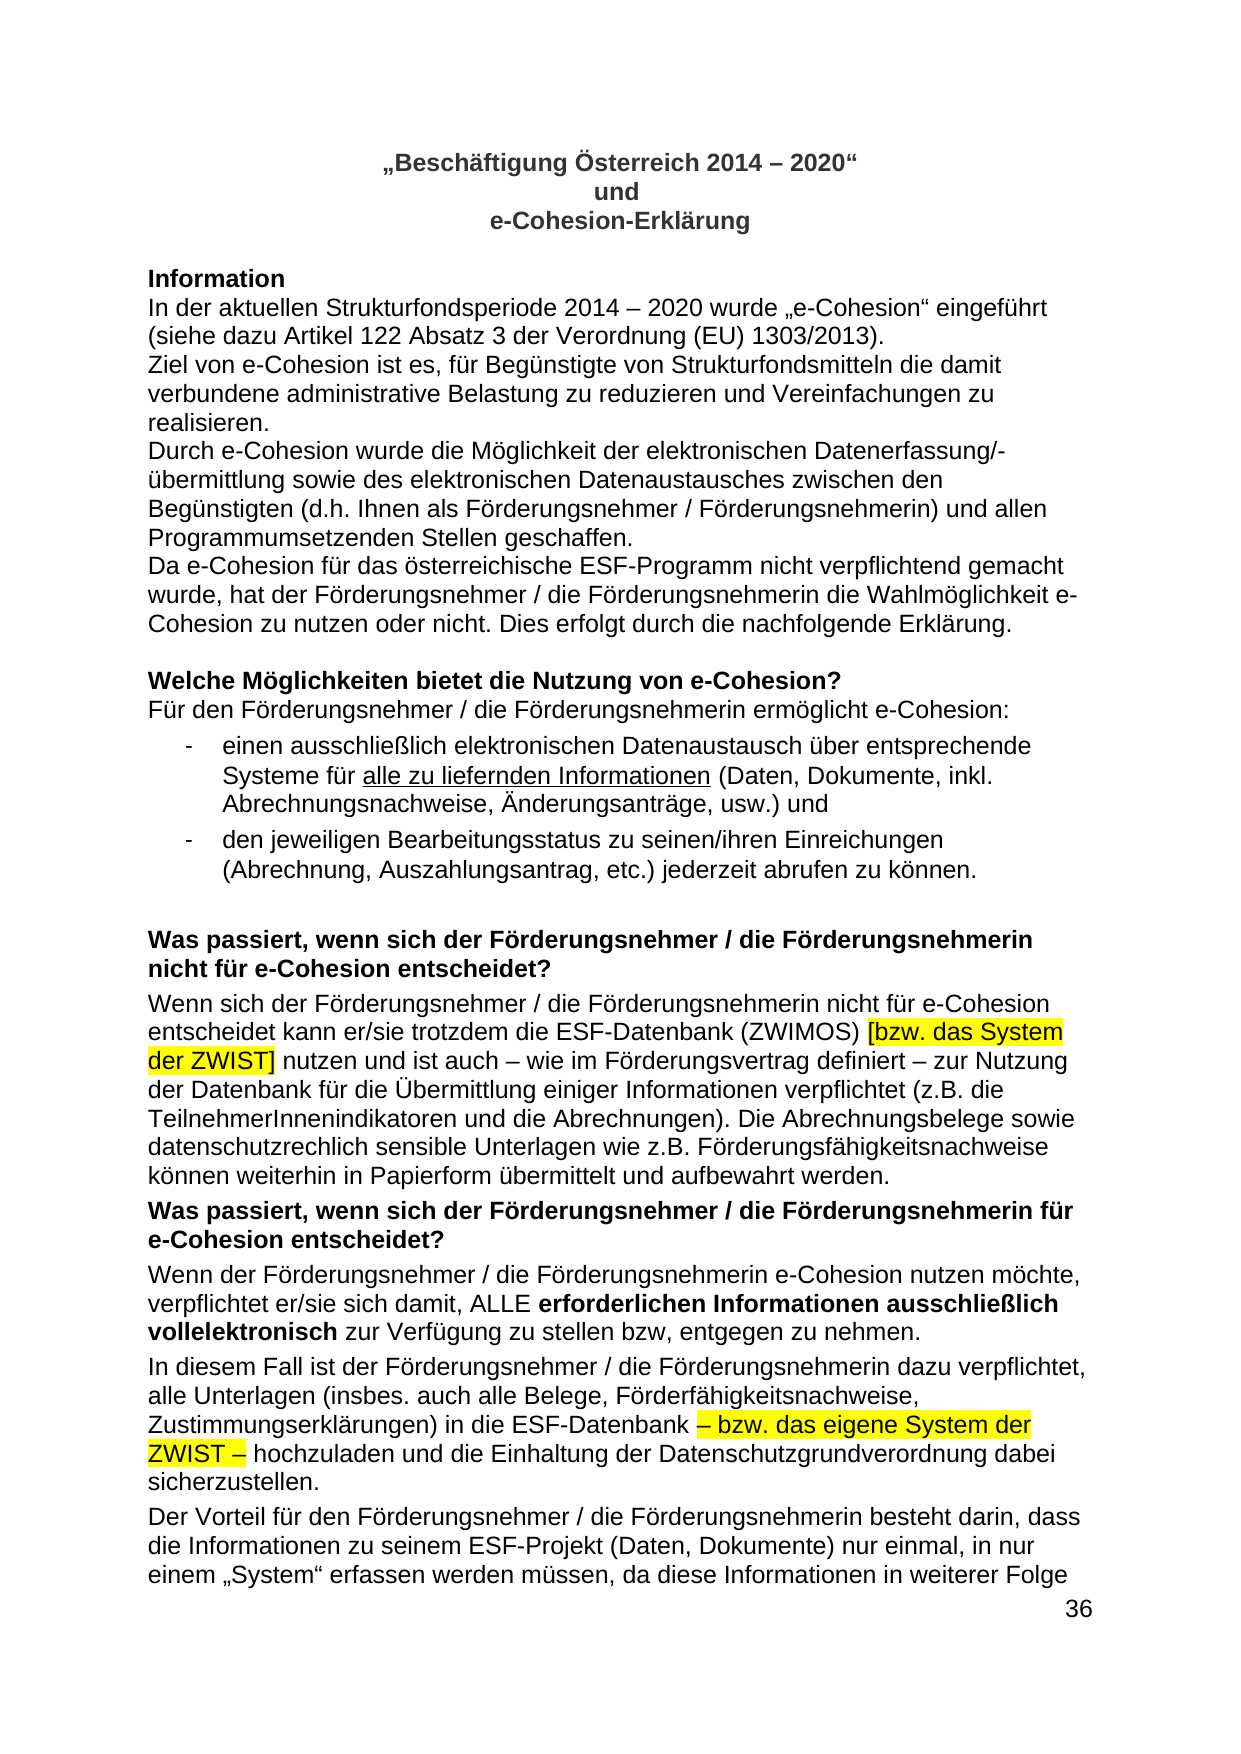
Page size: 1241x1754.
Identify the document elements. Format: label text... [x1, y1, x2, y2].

text In der aktuellen Strukturfondsperiode 2014 – 2020 wurde „e-Cohesion“ eingeführt (siehe dazu Artikel 122 Absatz 3 der Verordnung (EU) 1303/2013). [148, 293, 1093, 350]
text Wenn der Förderungsnehmer / die Förderungsnehmerin e-Cohesion nutzen möchte, verpflichtet er/sie sich damit, ALLE erforderlichen Informationen ausschließlich vollelektronisch zur Verfügung zu stellen bzw, entgegen zu nehmen. [148, 1260, 1093, 1346]
text Welche Möglichkeiten bietet die Nutzung von e-Cohesion? [148, 666, 1093, 695]
text Für den Förderungsnehmer / die Förderungsnehmerin ermöglicht e-Cohesion: [148, 695, 1093, 724]
text Wenn sich der Förderungsnehmer / die Förderungsnehmerin nicht für e-Cohesion entscheidet kann er/sie trotzdem die ESF-Datenbank (ZWIMOS) [bzw. das System der ZWIST] nutzen und ist auch – wie im Förderungsvertrag definiert – zur Nutzung der Datenbank für die Übermittlung einiger Informationen verpflichtet (z.B. die TeilnehmerInnenindikatoren und die Abrechnungen). Die Abrechnungsbelege sowie datenschutzrechlich sensible Unterlagen wie z.B. Förderungsfähigkeitsnachweise können weiterhin in Papierform übermittelt und aufbewahrt werden. [148, 989, 1093, 1190]
text Da e-Cohesion für das österreichische ESF-Programm nicht verpflichtend gemacht wurde, hat der Förderungsnehmer / die Förderungsnehmerin die Wahlmöglichkeit e-Cohesion zu nutzen oder nicht. Dies erfolgt durch die nachfolgende Erklärung. [148, 551, 1093, 638]
list einen ausschließlich elektronischen Datenaustausch über entsprechende Systeme für alle zu liefernden Informationen (Daten, Dokumente, inkl. Abrechnungsnachweise, Änderungsanträge, usw.) und [185, 730, 1093, 818]
list den jeweiligen Bearbeitungsstatus zu seinen/ihren Einreichungen (Abrechnung, Auszahlungsantrag, etc.) jederzeit abrufen zu können. [185, 824, 1093, 884]
text Was passiert, wenn sich der Förderungsnehmer / die Förderungsnehmerin für e-Cohesion entscheidet? [148, 1196, 1093, 1254]
text Durch e-Cohesion wurde die Möglichkeit der elektronischen Datenerfassung/-übermittlung sowie des elektronischen Datenaustausches zwischen den Begünstigten (d.h. Ihnen als Förderungsnehmer / Förderungsnehmerin) und allen Programmumsetzenden Stellen geschaffen. [148, 436, 1093, 551]
text und e-Cohesion-Erklärung [148, 177, 1093, 235]
text „Beschäftigung Österreich 2014 – 2020“ [148, 148, 1093, 177]
text Ziel von e-Cohesion ist es, für Begünstigte von Strukturfondsmitteln die damit verbundene administrative Belastung zu reduzieren und Vereinfachungen zu realisieren. [148, 350, 1093, 436]
text Information [148, 264, 1093, 293]
text In diesem Fall ist der Förderungsnehmer / die Förderungsnehmerin dazu verpflichtet, alle Unterlagen (insbes. auch alle Belege, Förderfähigkeitsnachweise, Zustimmungserklärungen) in die ESF-Datenbank – bzw. das eigene System der ZWIST – hochzuladen und die Einhaltung der Datenschutzgrundverordnung dabei sicherzustellen. [148, 1352, 1093, 1496]
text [148, 1502, 1093, 1589]
text Was passiert, wenn sich der Förderungsnehmer / die Förderungsnehmerin nicht für e-Cohesion entscheidet? [148, 925, 1093, 982]
